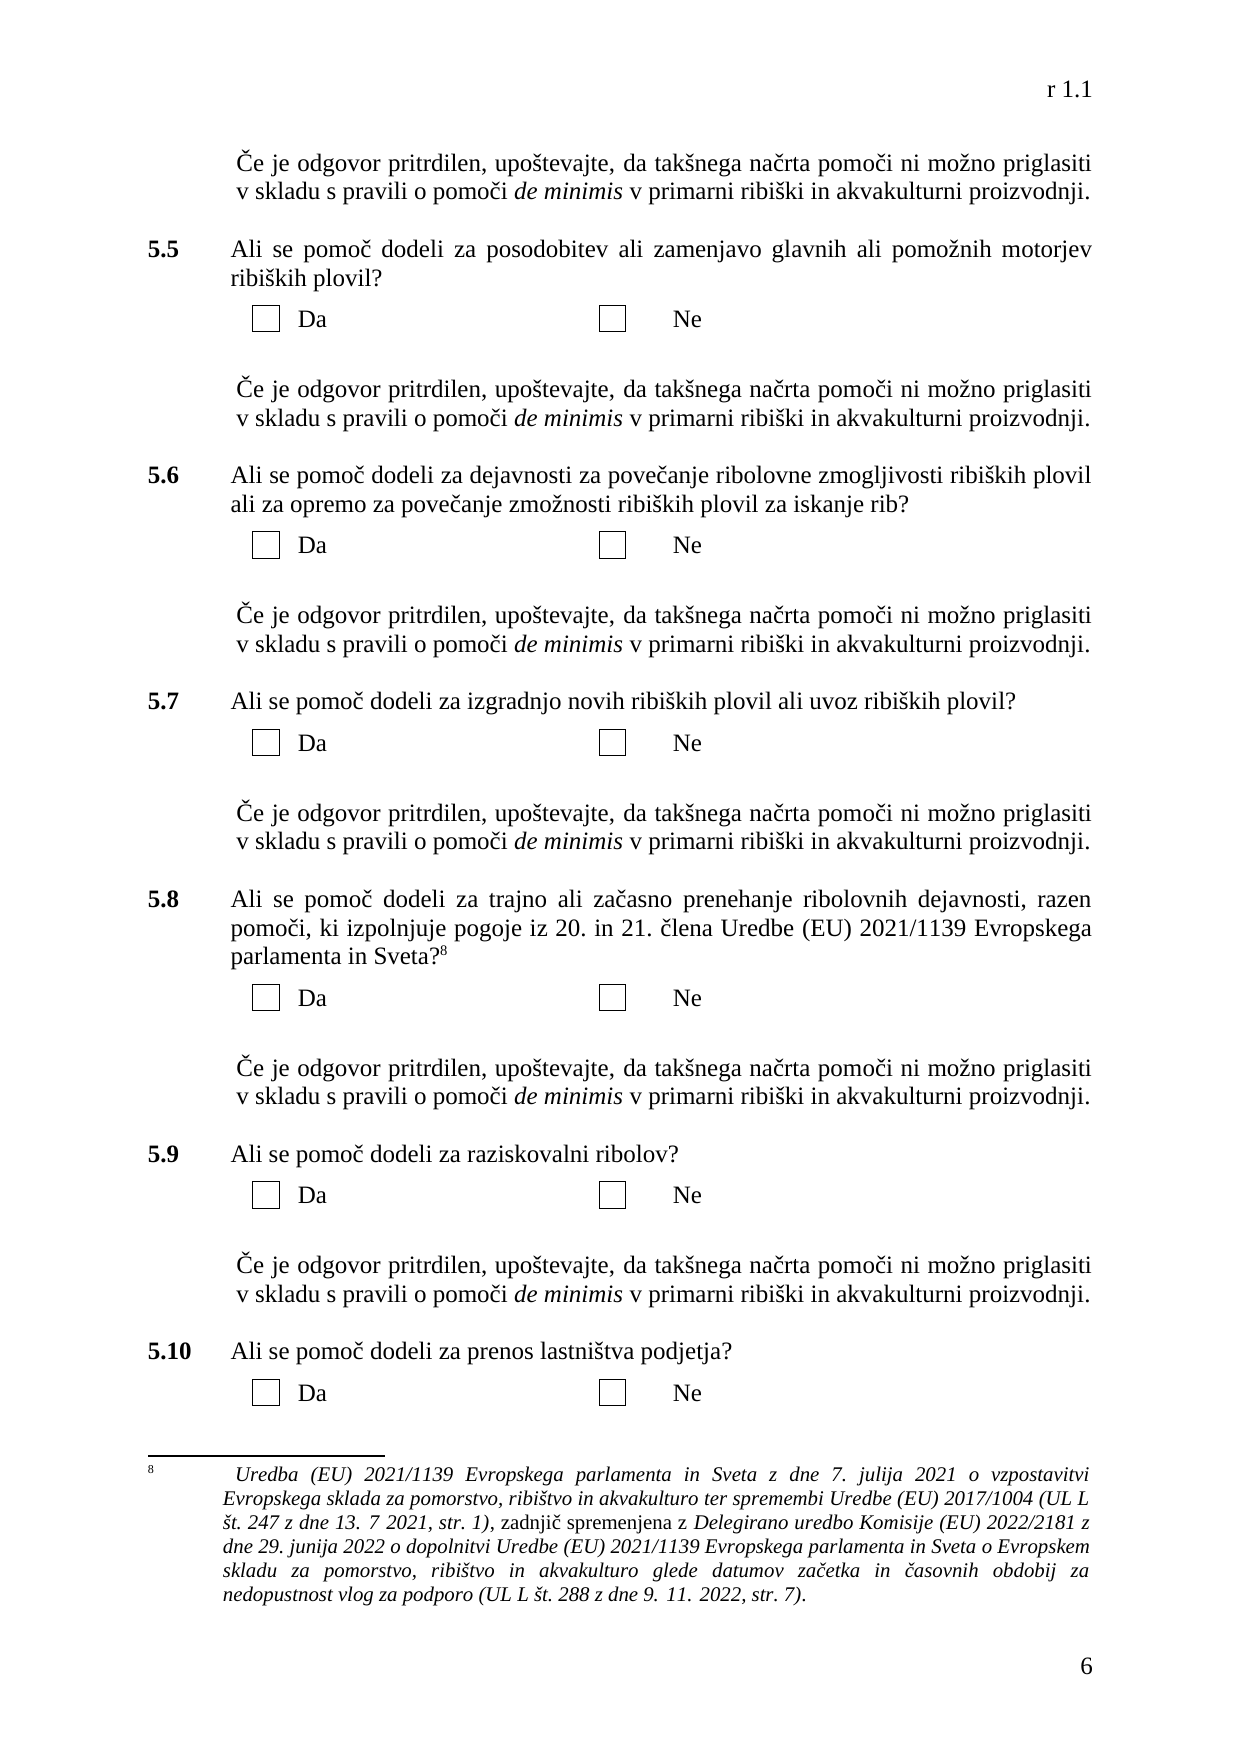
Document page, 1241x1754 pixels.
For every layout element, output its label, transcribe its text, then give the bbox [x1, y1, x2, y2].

text Da Ne [251, 983, 1093, 1011]
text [236, 148, 1093, 205]
text Da Ne [251, 1378, 1093, 1406]
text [236, 1250, 1093, 1308]
text Da Ne [251, 728, 1093, 756]
text Da Ne [251, 530, 1093, 559]
text Da Ne [251, 304, 1093, 333]
list Ali se pomoč dodeli za posodobitev ali zamenjavo glavnih ali pomožnih motorjev ribiških plovil? [148, 234, 1093, 291]
list Ali se pomoč dodeli za dejavnosti za povečanje ribolovne zmogljivosti ribiških plovil ali za opremo za povečanje zmožnosti ribiških plovil za iskanje rib? [148, 460, 1093, 518]
text Da Ne [251, 1180, 1093, 1209]
list Ali se pomoč dodeli za raziskovalni ribolov? [148, 1139, 1093, 1168]
list Ali se pomoč dodeli za prenos lastništva podjetja? [148, 1336, 1093, 1365]
list Ali se pomoč dodeli za trajno ali začasno prenehanje ribolovnih dejavnosti, razen pomoči, ki izpolnjuje pogoje iz 20. in 21. člena Uredbe (EU) 2021/1139 Evropskega parlamenta in Sveta? [148, 884, 1093, 970]
list Ali se pomoč dodeli za izgradnjo novih ribiških plovil ali uvoz ribiških plovil? [148, 686, 1093, 715]
